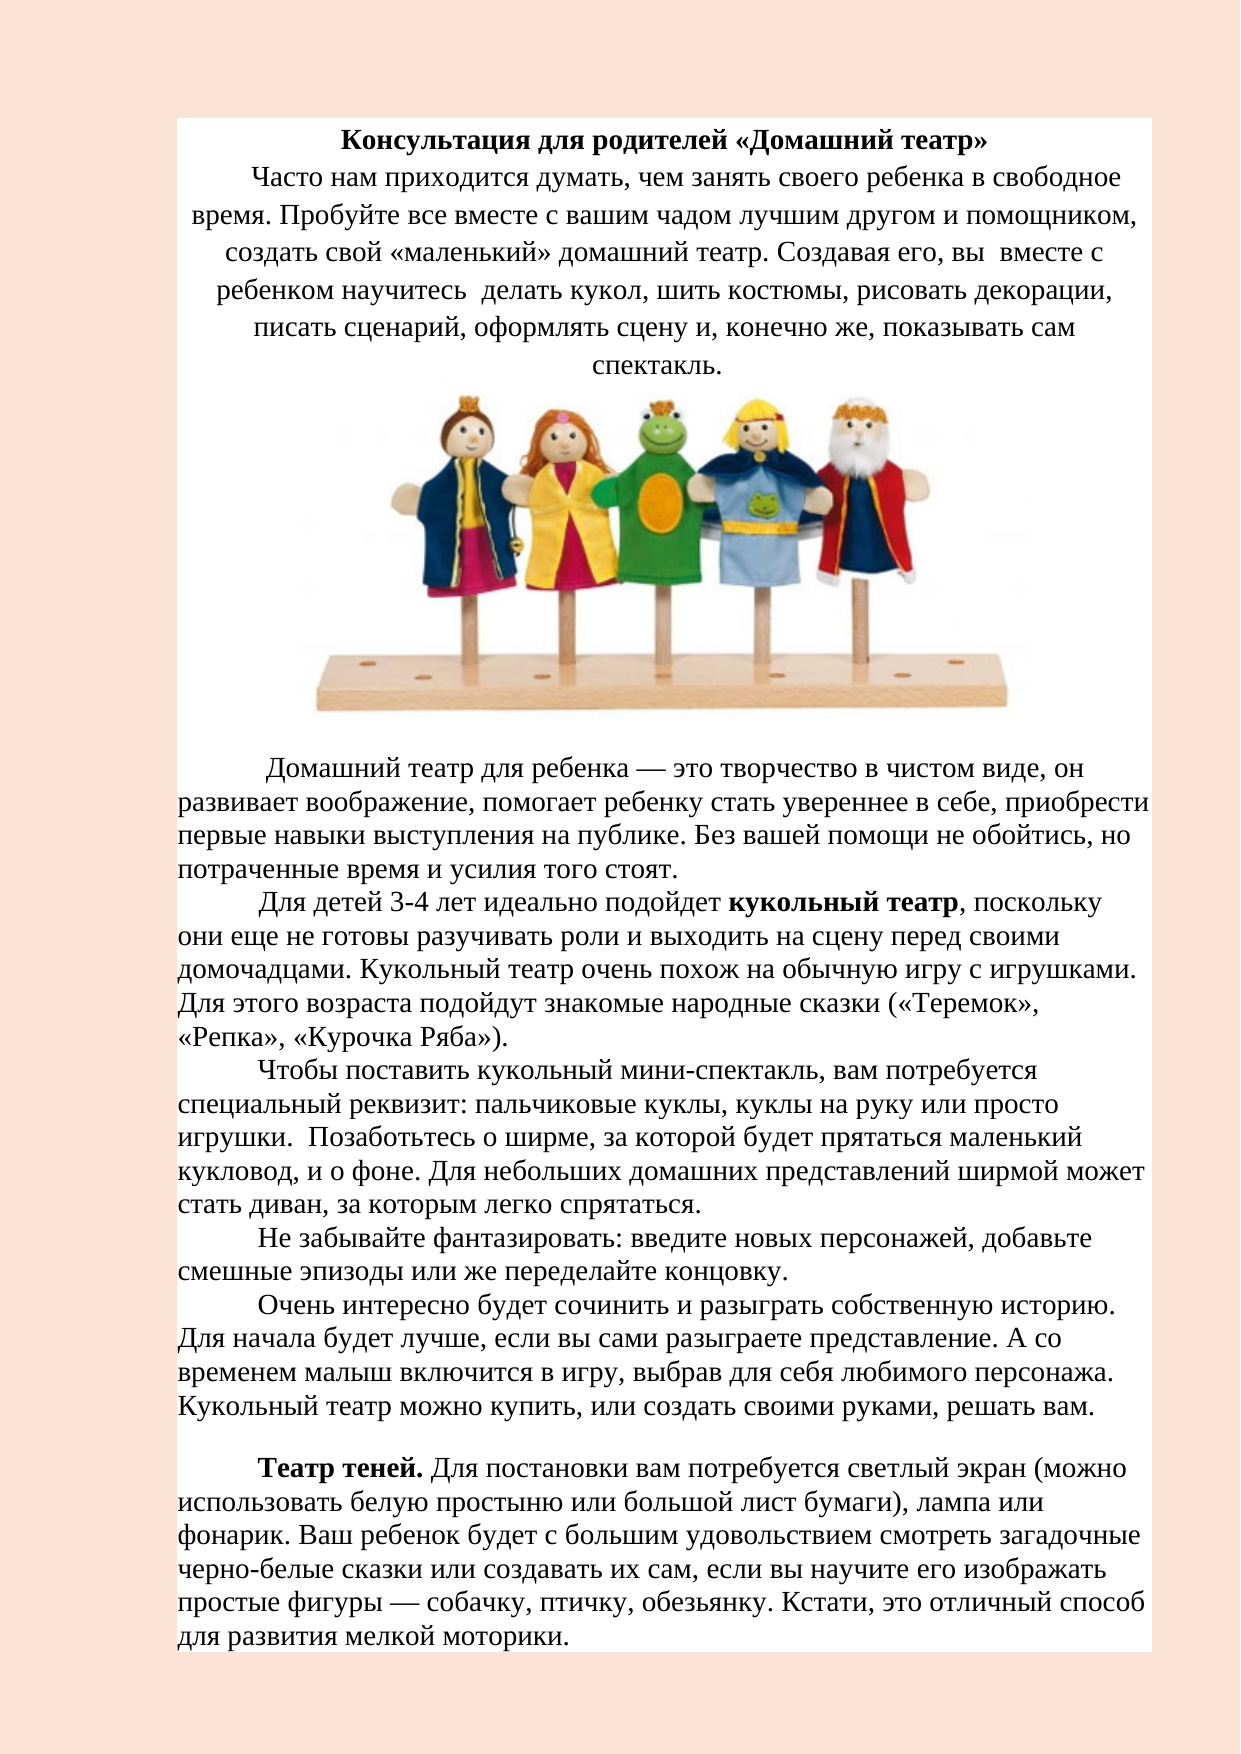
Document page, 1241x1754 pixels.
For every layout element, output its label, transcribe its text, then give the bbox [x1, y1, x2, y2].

picture [301, 380, 1028, 722]
text Театр теней. Для постановки вам потребуется светлый экран (можно использовать белую простыню или большой лист бумаги), лампа или фонарик. Ваш ребенок будет с большим удовольствием смотреть загадочные черно-белые сказки или создавать их сам, если вы научите его изображать простые фигуры — собачку, птичку, обезьянку. Кстати, это отличный способ для развития мелкой моторики. [177, 1450, 1152, 1652]
text Домашний театр для ребенка — это творчество в чистом виде, он развивает воображение, помогает ребенку стать увереннее в себе, приобрести первые навыки выступления на публике. Без вашей помощи не обойтись, но потраченные время и усилия того стоят. [177, 750, 1152, 884]
text Для детей 3-4 лет идеально подойдет кукольный театр, поскольку они еще не готовы разучивать роли и выходить на сцену перед своими домочадцами. Кукольный театр очень похож на обычную игру с игрушками. Для этого возраста подойдут знакомые народные сказки («Теремок», «Репка», «Курочка Ряба»). Чтобы поставить кукольный мини-спектакль, вам потребуется специальный реквизит: пальчиковые куклы, куклы на руку или просто игрушки. Позаботьтесь о ширме, за которой будет прятаться маленький кукловод, и о фоне. Для небольших домашних представлений ширмой может стать диван, за которым легко спрятаться. Не забывайте фантазировать: введите новых персонажей, добавьте смешные эпизоды или же переделайте концовку. Очень интересно будет сочинить и разыграть собственную историю. Для начала будет лучше, если вы сами разыграете представление. А со временем малыш включится в игру, выбрав для себя любимого персонажа. Кукольный театр можно купить, или создать своими руками, решать вам. [177, 884, 1152, 1421]
